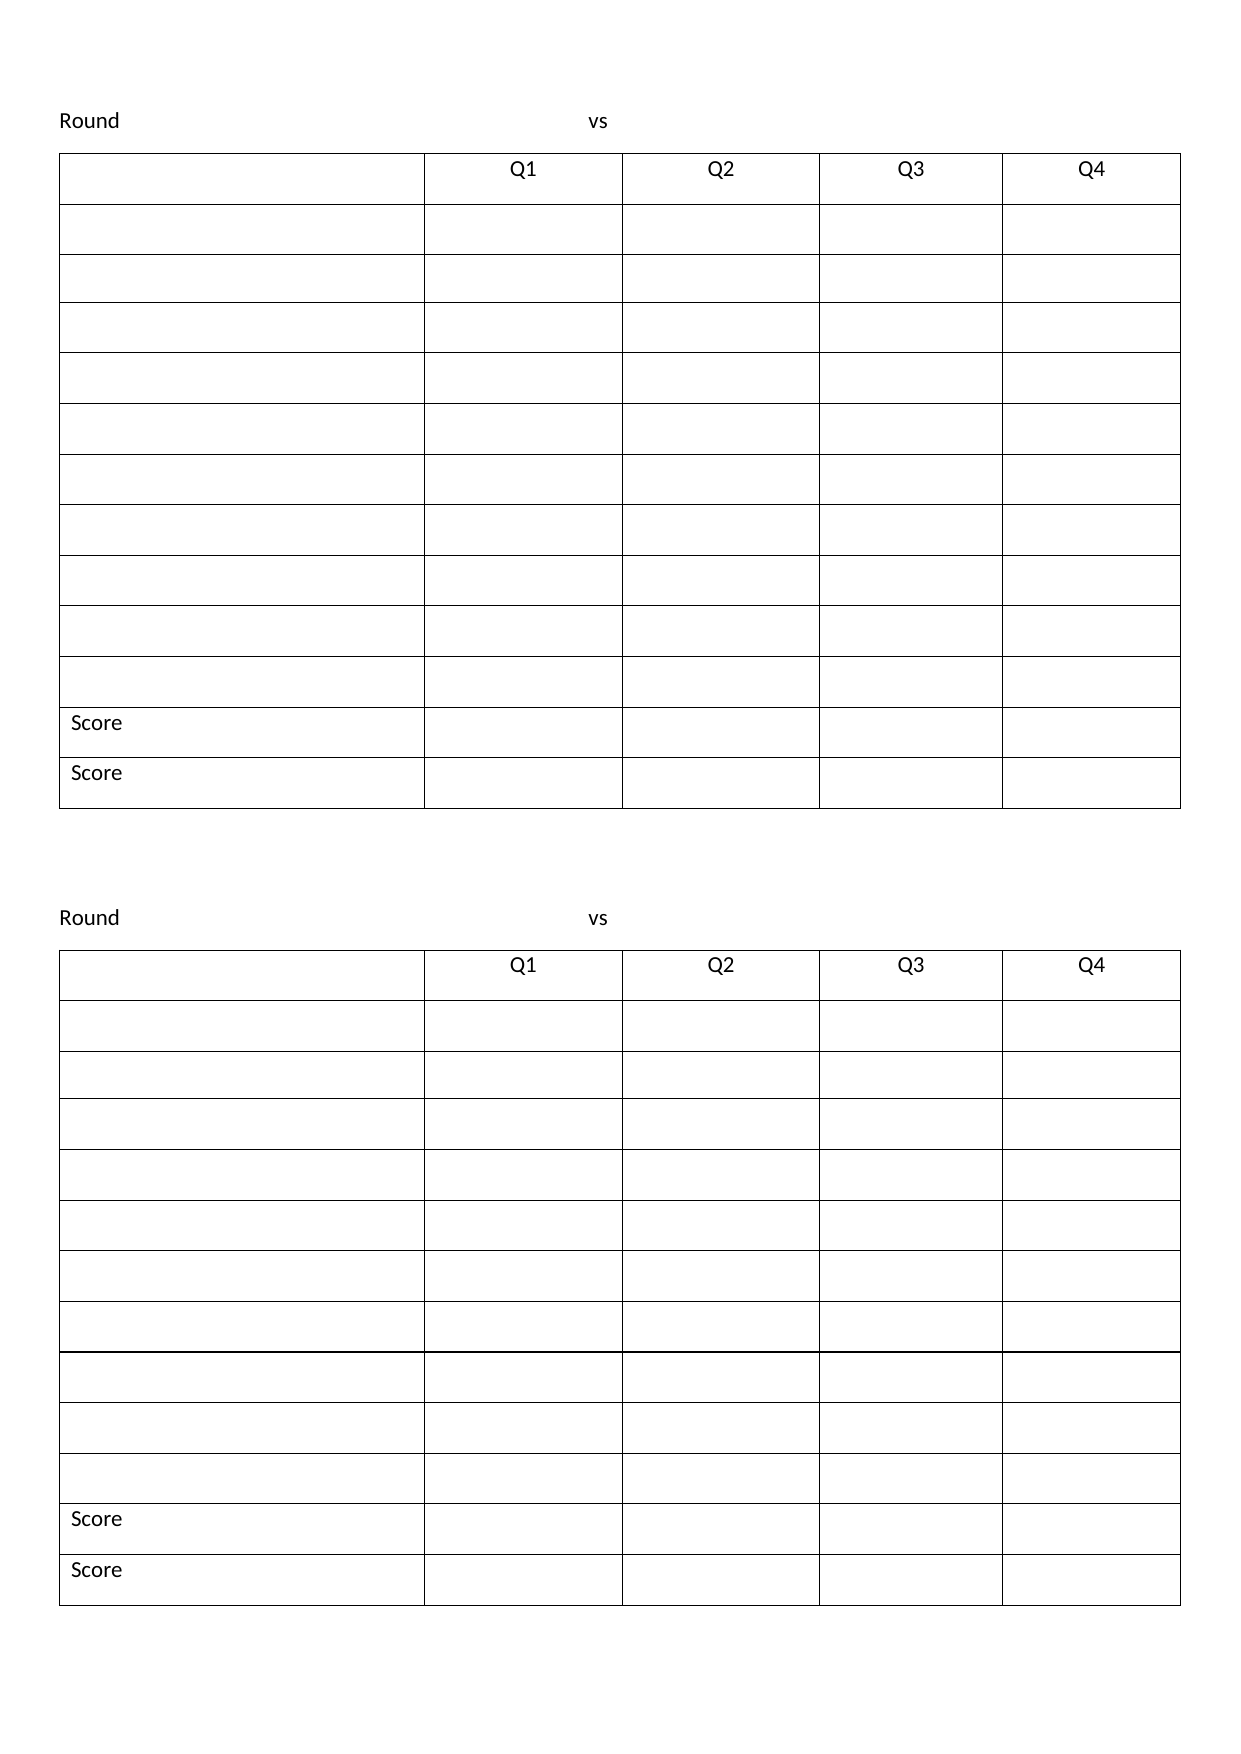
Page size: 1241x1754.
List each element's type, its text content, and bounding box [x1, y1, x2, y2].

table_header Q2 [623, 154, 819, 203]
text Round vs [59, 106, 1181, 134]
table_cell [820, 353, 1002, 403]
table_cell [1003, 556, 1180, 605]
table_cell [1003, 505, 1180, 555]
table_cell [60, 1454, 424, 1503]
table_cell [623, 1454, 819, 1503]
table_header Q3 [820, 154, 1002, 203]
table_cell [820, 708, 1002, 757]
table_cell [1003, 1403, 1180, 1453]
table_cell [820, 1201, 1002, 1250]
table_cell [60, 303, 424, 352]
table_cell [820, 1001, 1002, 1051]
table_cell [1003, 708, 1180, 757]
table_cell [1003, 1001, 1180, 1051]
table_cell [820, 657, 1002, 707]
table_cell [425, 1454, 622, 1503]
table_cell [1003, 1504, 1180, 1554]
table_cell [60, 1353, 424, 1402]
table_cell [425, 404, 622, 453]
table_cell [623, 1150, 819, 1199]
table_header [60, 951, 424, 1000]
table_cell [60, 1099, 424, 1149]
table_cell [623, 758, 819, 808]
table_cell [623, 1001, 819, 1051]
table_cell [1003, 1201, 1180, 1250]
table_cell [425, 1555, 622, 1604]
table_cell [820, 1403, 1002, 1453]
table_cell [1003, 606, 1180, 656]
text Round vs [59, 903, 1181, 931]
table_cell [60, 1251, 424, 1301]
table_cell [623, 455, 819, 504]
table_cell [623, 556, 819, 605]
table_cell [60, 505, 424, 555]
table_cell [623, 255, 819, 302]
table_header Q4 [1003, 154, 1180, 203]
table_cell [623, 505, 819, 555]
table_header Q1 [425, 154, 622, 203]
table_cell [60, 353, 424, 403]
table_cell [820, 404, 1002, 453]
table_cell [820, 556, 1002, 605]
table_cell [623, 205, 819, 254]
table_cell [820, 1504, 1002, 1554]
table_cell [425, 303, 622, 352]
table_cell [1003, 455, 1180, 504]
table_cell [623, 1052, 819, 1098]
table_cell [623, 1251, 819, 1301]
table_cell [1003, 303, 1180, 352]
table_cell [820, 455, 1002, 504]
table_cell [425, 708, 622, 757]
table_cell [60, 1150, 424, 1199]
table_cell [820, 758, 1002, 808]
table_cell [820, 606, 1002, 656]
table_cell [1003, 404, 1180, 453]
table_cell [60, 1001, 424, 1051]
table_header Q2 [623, 951, 819, 1000]
table_cell [425, 1504, 622, 1554]
table_cell [425, 1403, 622, 1453]
table_cell [60, 255, 424, 302]
table_cell [425, 657, 622, 707]
table_cell [60, 404, 424, 453]
table_cell [1003, 1052, 1180, 1098]
table_cell [425, 1150, 622, 1199]
table_cell [820, 205, 1002, 254]
table_cell [820, 1052, 1002, 1098]
table_cell [60, 556, 424, 605]
table_cell [60, 455, 424, 504]
table_cell [623, 303, 819, 352]
table_cell [820, 1555, 1002, 1604]
table_cell [60, 657, 424, 707]
table_cell [1003, 1251, 1180, 1301]
table_cell [623, 708, 819, 757]
table_cell [623, 404, 819, 453]
table_cell [1003, 1150, 1180, 1199]
table_cell [425, 353, 622, 403]
table_cell [1003, 1454, 1180, 1503]
table_cell [425, 1302, 622, 1351]
table_cell [1003, 758, 1180, 808]
table_cell [425, 1353, 622, 1402]
table_cell [425, 1201, 622, 1250]
table_cell [623, 1302, 819, 1351]
table_cell [60, 1403, 424, 1453]
table_cell [1003, 657, 1180, 707]
table_cell [425, 1001, 622, 1051]
table_cell [1003, 1099, 1180, 1149]
table_cell Score [60, 1555, 424, 1604]
table_cell [623, 353, 819, 403]
table_cell [623, 606, 819, 656]
table_cell [1003, 205, 1180, 254]
table_cell [425, 455, 622, 504]
table_cell [820, 1353, 1002, 1402]
table_cell [623, 1403, 819, 1453]
table_cell [425, 505, 622, 555]
table_cell [60, 606, 424, 656]
table_header Q1 [425, 951, 622, 1000]
table_cell [425, 556, 622, 605]
table_cell [60, 1302, 424, 1351]
table_cell [425, 758, 622, 808]
table_cell [425, 1052, 622, 1098]
table_cell [1003, 1302, 1180, 1351]
table_cell [425, 205, 622, 254]
table_cell [623, 657, 819, 707]
table_cell [623, 1353, 819, 1402]
table_cell [820, 1454, 1002, 1503]
table_cell [623, 1099, 819, 1149]
table_cell [820, 1302, 1002, 1351]
table_cell [1003, 1555, 1180, 1604]
table_cell Score [60, 1504, 424, 1554]
table_cell [425, 1251, 622, 1301]
table_header [60, 154, 424, 203]
table_cell [1003, 255, 1180, 302]
table_cell [820, 1099, 1002, 1149]
table_cell [1003, 353, 1180, 403]
table_cell [425, 255, 622, 302]
table_cell [820, 1251, 1002, 1301]
table_header Q4 [1003, 951, 1180, 1000]
table_cell [425, 1099, 622, 1149]
table_cell Score [60, 708, 424, 757]
table_cell [1003, 1353, 1180, 1402]
table_cell [623, 1201, 819, 1250]
table_cell [820, 303, 1002, 352]
table_header Q3 [820, 951, 1002, 1000]
table_cell [820, 1150, 1002, 1199]
table_cell Score [60, 758, 424, 808]
table_cell [623, 1504, 819, 1554]
table_cell [425, 606, 622, 656]
table_cell [623, 1555, 819, 1604]
table_cell [820, 505, 1002, 555]
table_cell [60, 205, 424, 254]
table_cell [60, 1052, 424, 1098]
table_cell [820, 255, 1002, 302]
table_cell [60, 1201, 424, 1250]
